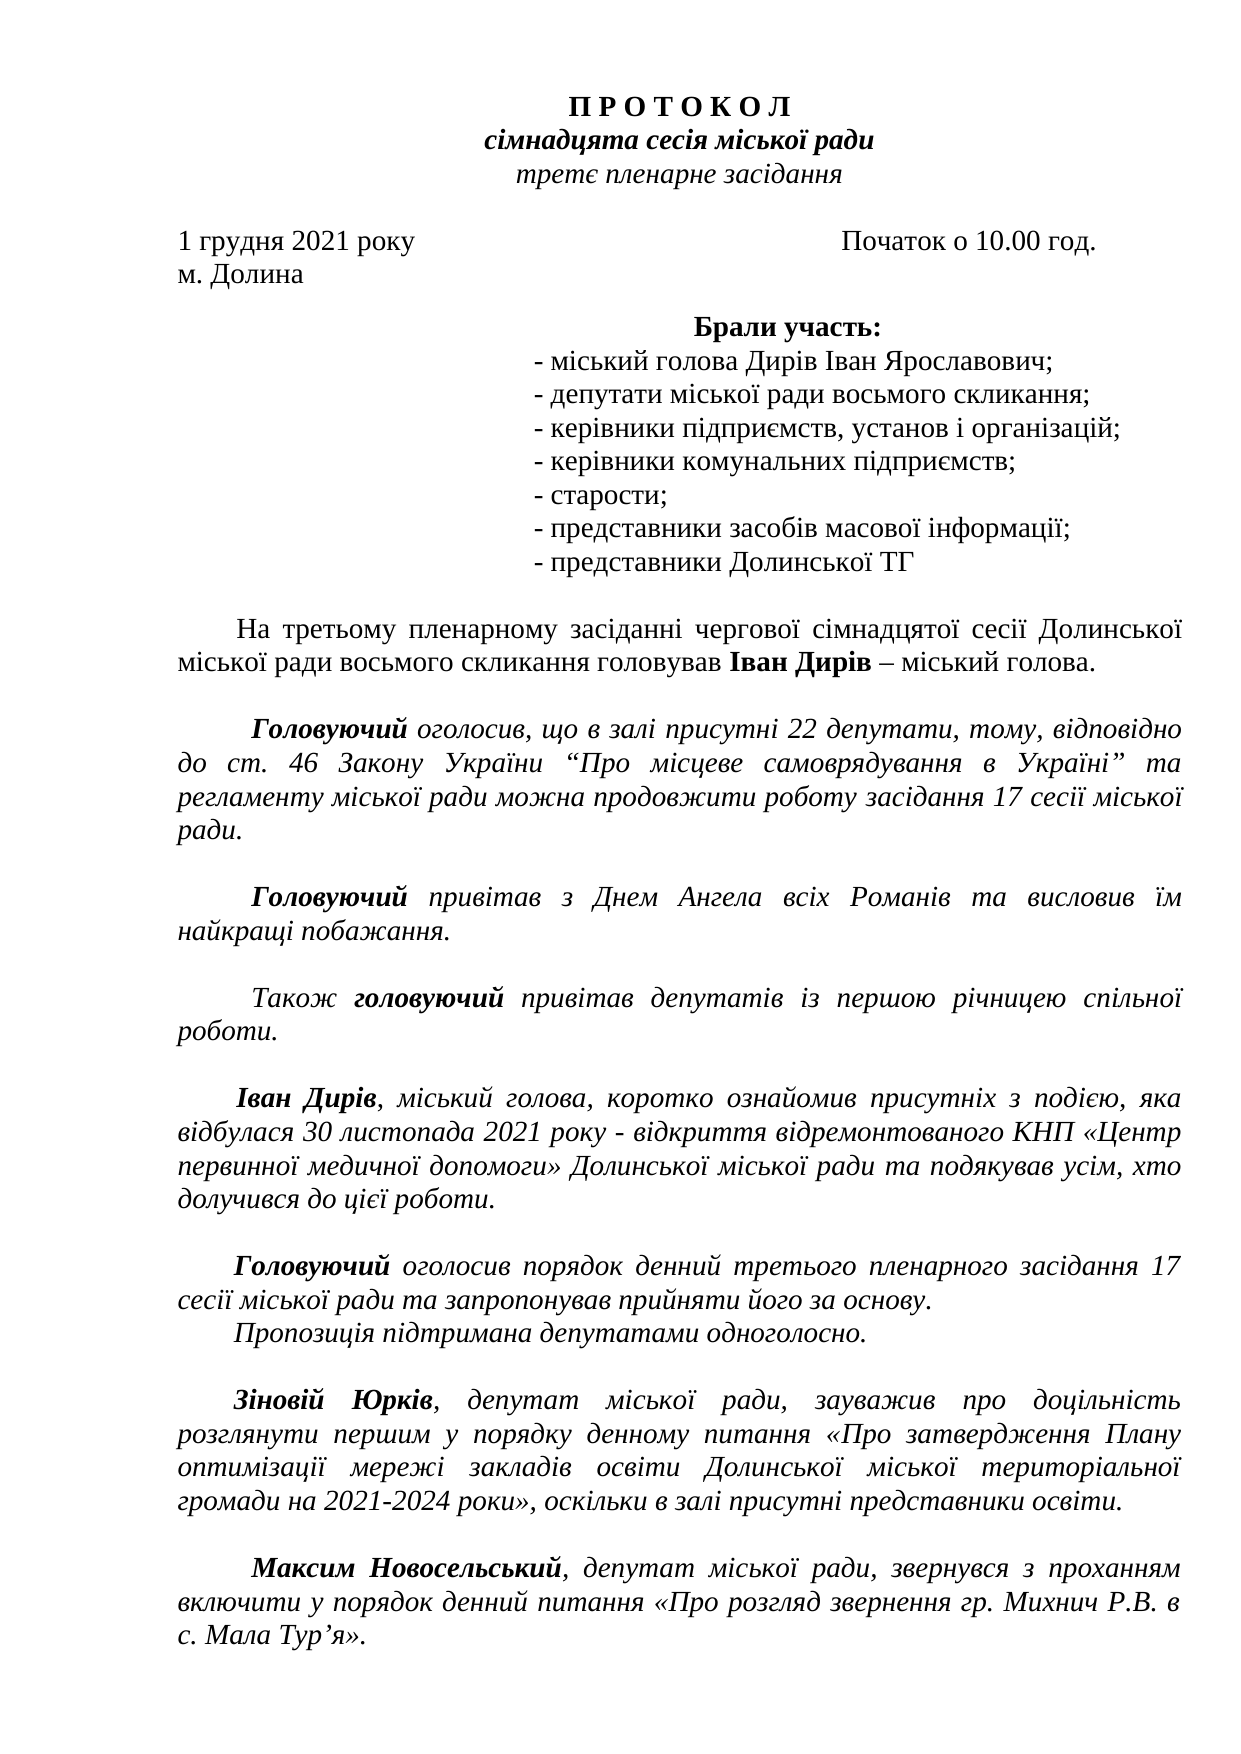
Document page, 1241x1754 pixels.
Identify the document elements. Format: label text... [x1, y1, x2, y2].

text Брали участь: [158, 309, 1240, 343]
text - керівники комунальних підприємств; [533, 443, 1181, 477]
text Зіновій Юрків, депутат міської ради, зауважив про доцільність розглянути першим у порядку денному питання «Про затвердження Плану оптимізації мережі закладів освіти Долинської міської територіальної громади на 2021-2024 роки», оскільки в залі присутні представники освіти. [177, 1382, 1181, 1517]
text - депутати міської ради восьмого скликання; [533, 376, 1181, 410]
text На третьому пленарному засіданні чергової сімнадцятої сесії Долинської міської ради восьмого скликання головував Іван Дирів – міський голова. [177, 611, 1183, 678]
text Головуючий оголосив, що в залі присутні 22 депутати, тому, відповідно до ст. 46 Закону України “Про місцеве самоврядування в Україні” та регламенту міської ради можна продовжити роботу засідання 17 сесії міської ради. [177, 712, 1183, 846]
text - міський голова Дирів Іван Ярославович; [460, 343, 1181, 376]
text Головуючий оголосив порядок денний третього пленарного засідання 17 сесії міської ради та запропонував прийняти його за основу. [177, 1248, 1181, 1315]
text Іван Дирів, міський голова, коротко ознайомив присутніх з подією, яка відбулася 30 листопада 2021 року - відкриття відремонтованого КНП «Центр первинної медичної допомоги» Долинської міської ради та подякував усім, хто долучився до цієї роботи. [177, 1081, 1183, 1215]
text Головуючий привітав з Днем Ангела всіх Романів та висловив їм найкращі побажання. [177, 879, 1183, 946]
text Максим Новосельський, депутат міської ради, звернувся з проханням включити у порядок денний питання «Про розгляд звернення гр. Михнич Р.В. в с. Мала Тур’я». [177, 1550, 1181, 1651]
text третє пленарне засідання [177, 156, 1181, 189]
text - представники засобів масової інформації; [533, 510, 1181, 544]
text - старости; [533, 477, 1181, 510]
text сімнадцята сесія міської ради [177, 122, 1181, 156]
text П Р О Т О К О Л [177, 89, 1181, 122]
text 1 грудня 2021 року Початок о 10.00 год. [177, 223, 1181, 256]
text м. Долина [177, 256, 1181, 290]
text - представники Долинської ТГ [533, 544, 1181, 577]
text Також головуючий привітав депутатів із першою річницею спільної роботи. [177, 980, 1183, 1047]
text Пропозиція підтримана депутатами одноголосно. [177, 1315, 1181, 1349]
text - керівники підприємств, установ і організацій; [533, 410, 1181, 443]
